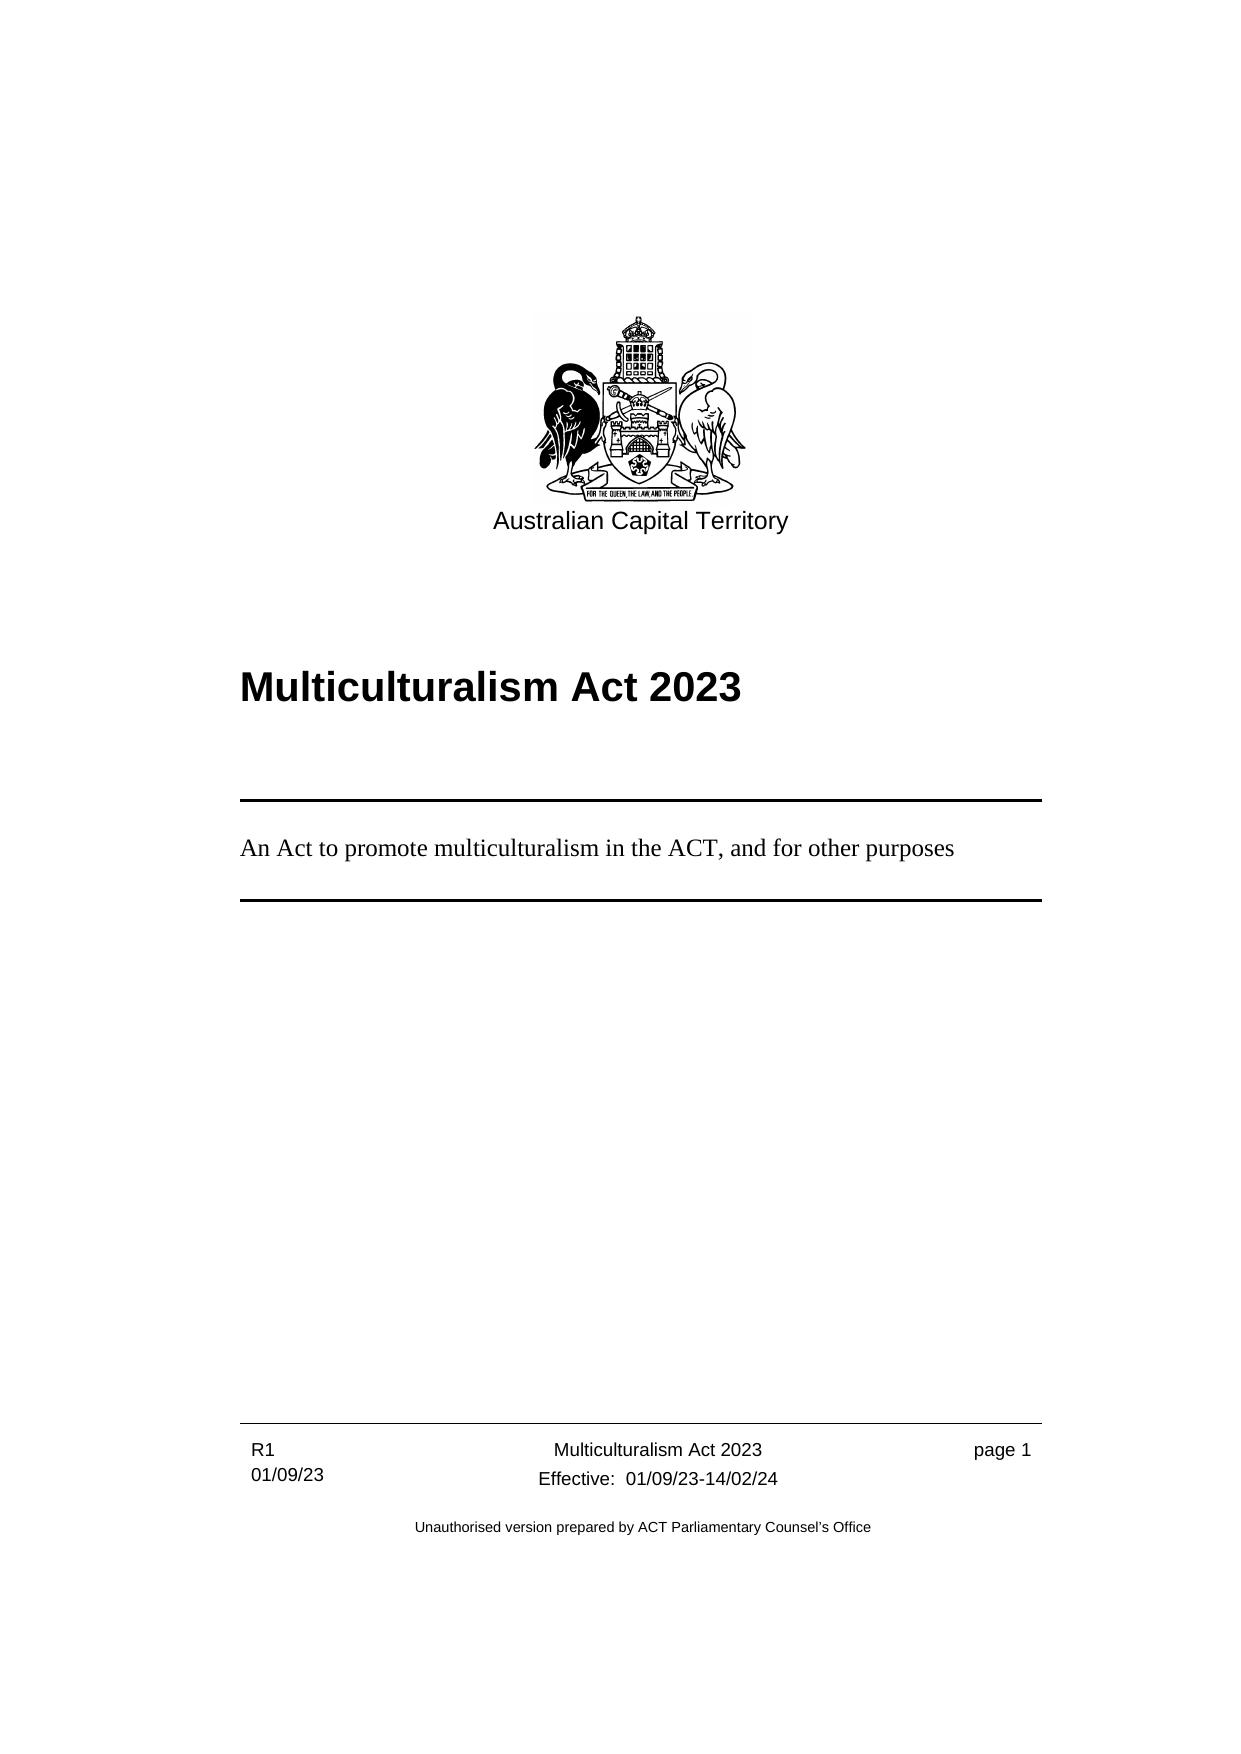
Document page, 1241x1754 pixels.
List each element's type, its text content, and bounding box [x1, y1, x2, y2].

picture [531, 312, 751, 507]
text Australian Capital Territory [239, 506, 1042, 535]
title An Act to promote multiculturalism in the ACT, and for other purposes [239, 833, 1042, 862]
text Multiculturalism Act 2023 [239, 662, 1042, 710]
